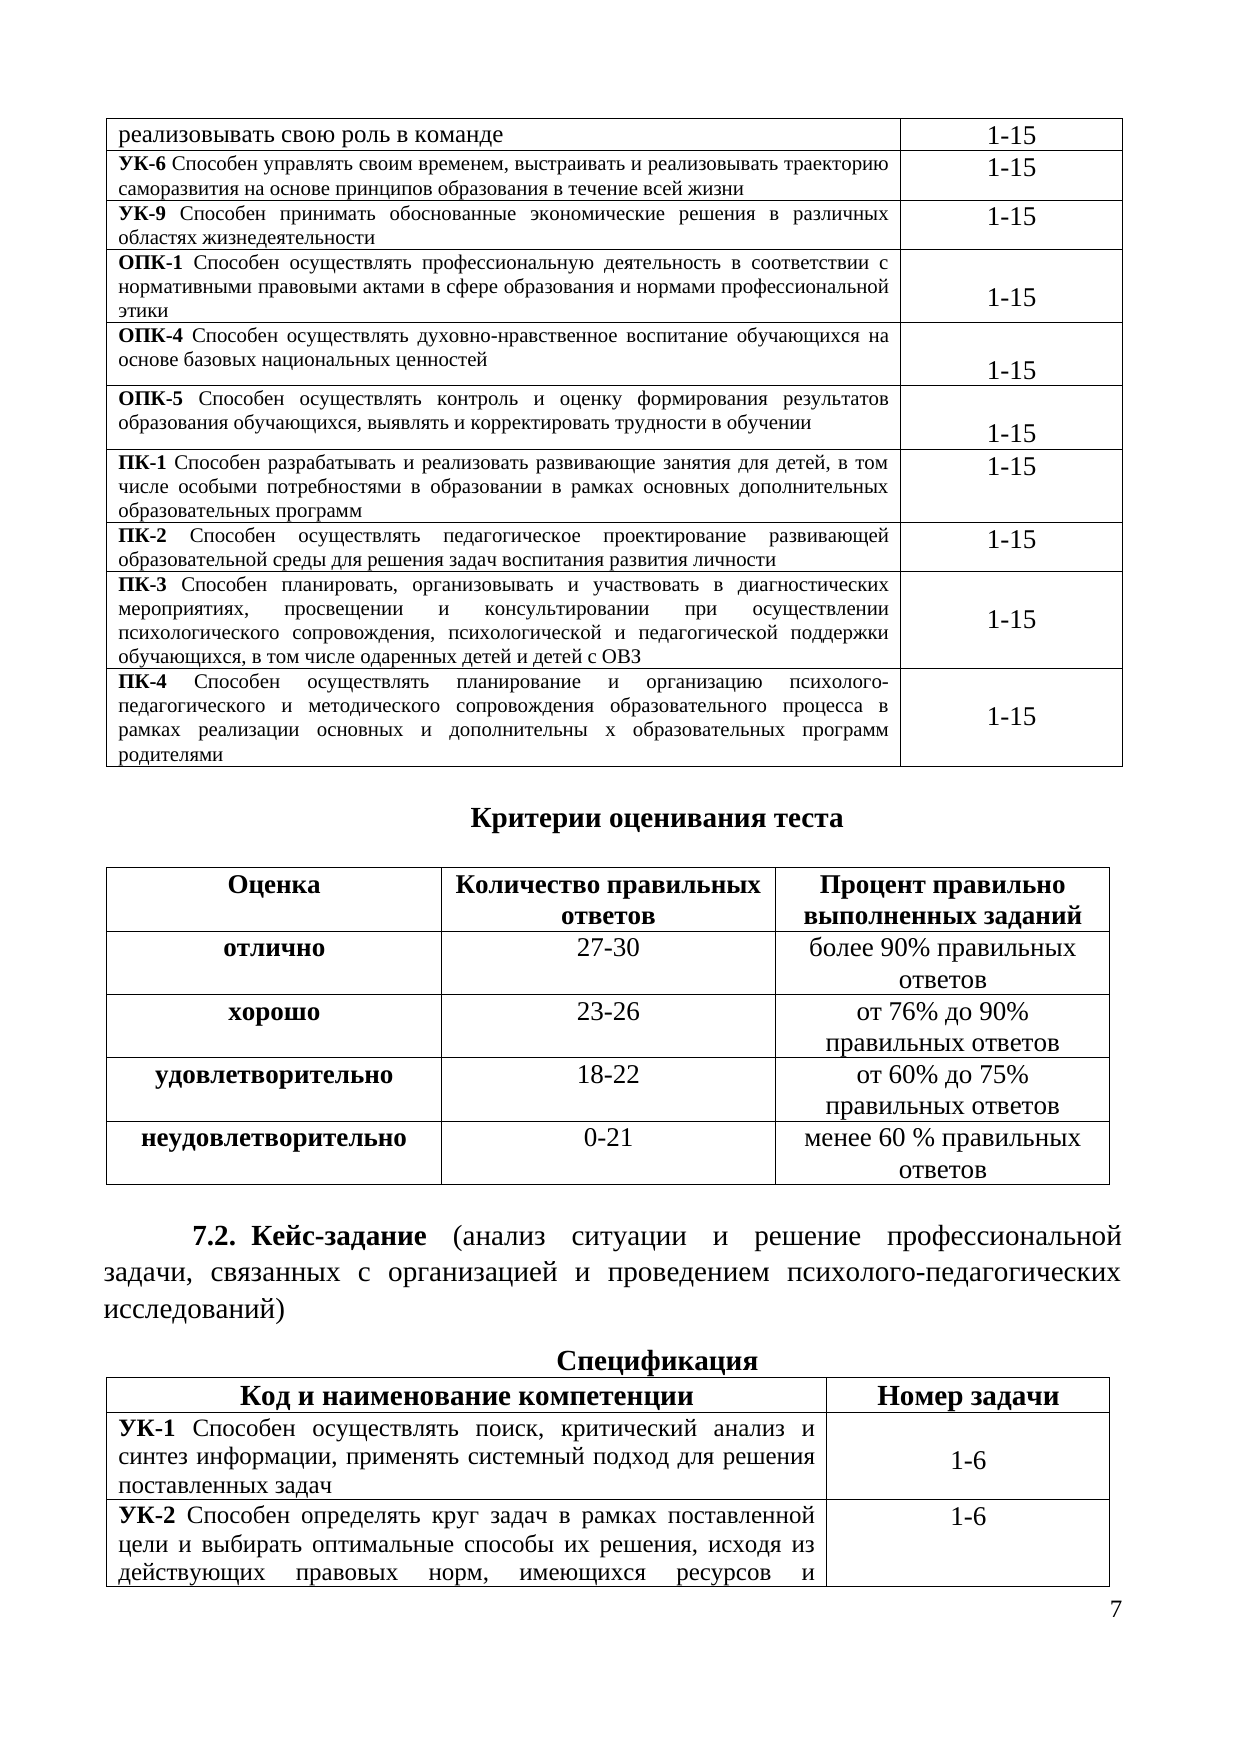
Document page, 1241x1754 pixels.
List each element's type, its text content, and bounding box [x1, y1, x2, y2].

table_cell ПК-3 Способен планировать, организовывать и участвовать в диагностических мероприятиях, просвещении и консультировании при осуществлении психологического сопровождения, психологической и педагогической поддержки обучающихся, в том числе одаренных детей и детей с ОВЗ [107, 572, 900, 668]
text Критерии оценивания теста [118, 800, 1122, 834]
table_cell 23-26 [442, 995, 775, 1057]
table_header Код и наименование компетенции [107, 1378, 826, 1412]
list Кейс-задание (анализ ситуации и решение профессиональной задачи, связанных с организацией и проведением психолого-педагогических исследований) [103, 1218, 1122, 1324]
table_header Процент правильно выполненных заданий [776, 868, 1109, 931]
table_cell ПК-2 Способен осуществлять педагогическое проектирование развивающей образовательной среды для решения задач воспитания развития личности [107, 523, 900, 571]
table_header Оценка [107, 868, 441, 931]
table_cell 1-15 [901, 386, 1122, 448]
table_cell удовлетворительно [107, 1058, 441, 1121]
table_cell 18-22 [442, 1058, 775, 1121]
table_cell УК-6 Способен управлять своим временем, выстраивать и реализовывать траекторию саморазвития на основе принципов образования в течение всей жизни [107, 151, 900, 199]
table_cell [107, 1500, 826, 1586]
table_cell 1-15 [901, 450, 1122, 522]
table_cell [107, 119, 900, 150]
table_cell 1-6 [827, 1500, 1109, 1586]
table_cell ОПК-4 Способен осуществлять духовно-нравственное воспитание обучающихся на основе базовых национальных ценностей [107, 323, 900, 385]
table_cell 1-15 [901, 250, 1122, 322]
table_cell 1-15 [901, 669, 1122, 766]
table_cell более 90% правильных ответов [776, 932, 1109, 994]
table_cell 1-15 [901, 201, 1122, 249]
table_cell 1-15 [901, 151, 1122, 199]
table_cell 1-15 [901, 323, 1122, 385]
table_header Номер задачи [827, 1378, 1109, 1412]
table_cell ОПК-1 Способен осуществлять профессиональную деятельность в соответствии с нормативными правовыми актами в сфере образования и нормами профессиональной этики [107, 250, 900, 322]
table_cell 0-21 [442, 1122, 775, 1184]
table_cell отлично [107, 932, 441, 994]
table_cell УК-9 Способен принимать обоснованные экономические решения в различных областях жизнедеятельности [107, 201, 900, 249]
table_cell 1-15 [901, 523, 1122, 571]
table_cell неудовлетворительно [107, 1122, 441, 1184]
table_cell ПК-4 Способен осуществлять планирование и организацию психолого- педагогического и методического сопровождения образовательного процесса в рамках реализации основных и дополнительны х образовательных программ родителями [107, 669, 900, 766]
table_cell 27-30 [442, 932, 775, 994]
table_cell 1-15 [901, 119, 1122, 150]
table_cell 1-15 [901, 572, 1122, 668]
table_cell от 60% до 75% правильных ответов [776, 1058, 1109, 1121]
table_cell хорошо [107, 995, 441, 1057]
table_cell УК-1 Способен осуществлять поиск, критический анализ и синтез информации, применять системный подход для решения поставленных задач [107, 1413, 826, 1499]
table_cell 1-6 [827, 1413, 1109, 1499]
table_cell ПК-1 Способен разрабатывать и реализовать развивающие занятия для детей, в том числе особыми потребностями в образовании в рамках основных дополнительных образовательных программ [107, 450, 900, 522]
table_header Количество правильных ответов [442, 868, 775, 931]
text Спецификация [118, 1343, 1122, 1377]
table_cell от 76% до 90% правильных ответов [776, 995, 1109, 1057]
table_cell менее 60 % правильных ответов [776, 1122, 1109, 1184]
table_cell ОПК-5 Способен осуществлять контроль и оценку формирования результатов образования обучающихся, выявлять и корректировать трудности в обучении [107, 386, 900, 448]
